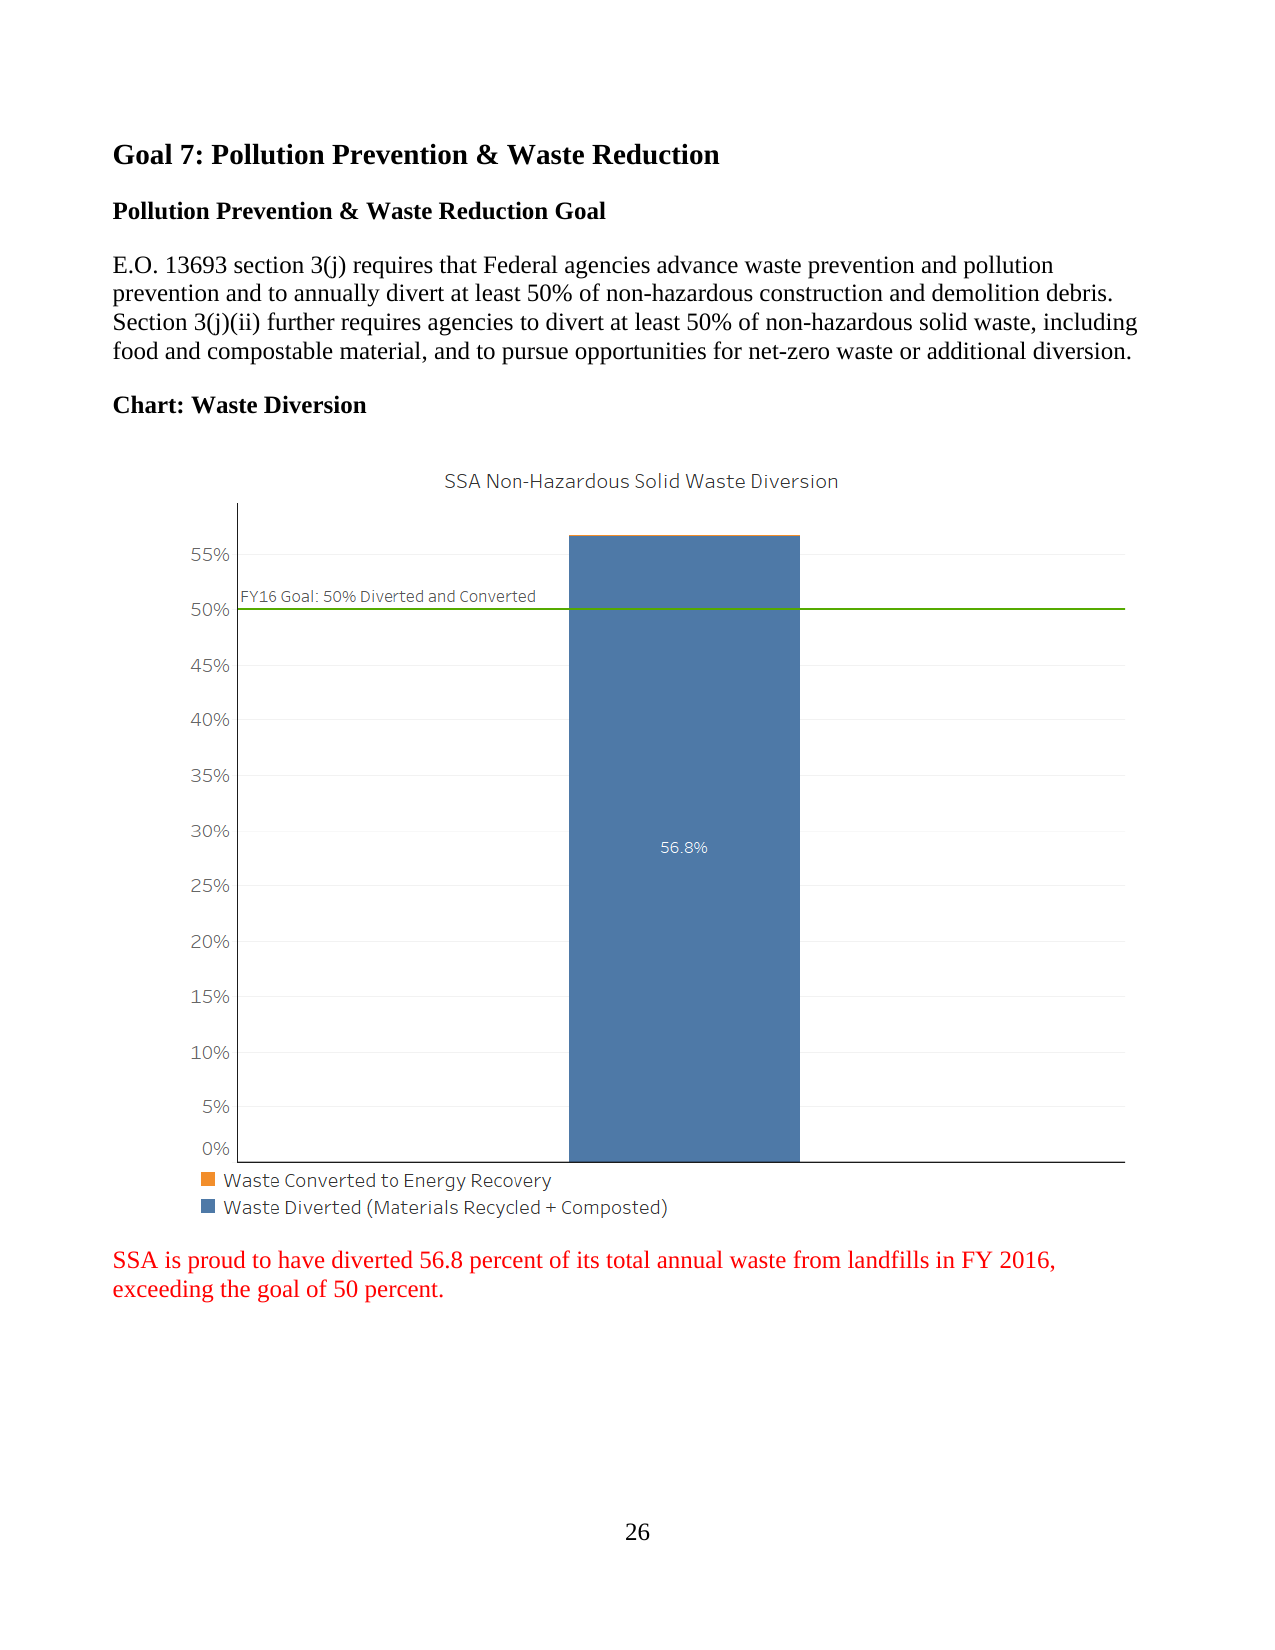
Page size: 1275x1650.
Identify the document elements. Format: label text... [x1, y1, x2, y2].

subtitle Goal 7: Pollution Prevention & Waste Reduction [112, 137, 1162, 171]
text SSA is proud to have diverted 56.8 percent of its total annual waste from landfills in FY 2016, exceeding the goal of 50 percent. [112, 1245, 1162, 1303]
subtitle Chart: Waste Diversion [112, 390, 1162, 418]
subtitle Pollution Prevention & Waste Reduction Goal [112, 196, 1162, 225]
text E.O. 13693 section 3(j) requires that Federal agencies advance waste prevention and pollution prevention and to annually divert at least 50% of non-hazardous construction and demolition debris. Section 3(j)(ii) further requires agencies to divert at least 50% of non-hazardous solid waste, including food and compostable material, and to pursue opportunities for net-zero waste or additional diversion. [112, 250, 1162, 365]
picture [150, 443, 1125, 1221]
